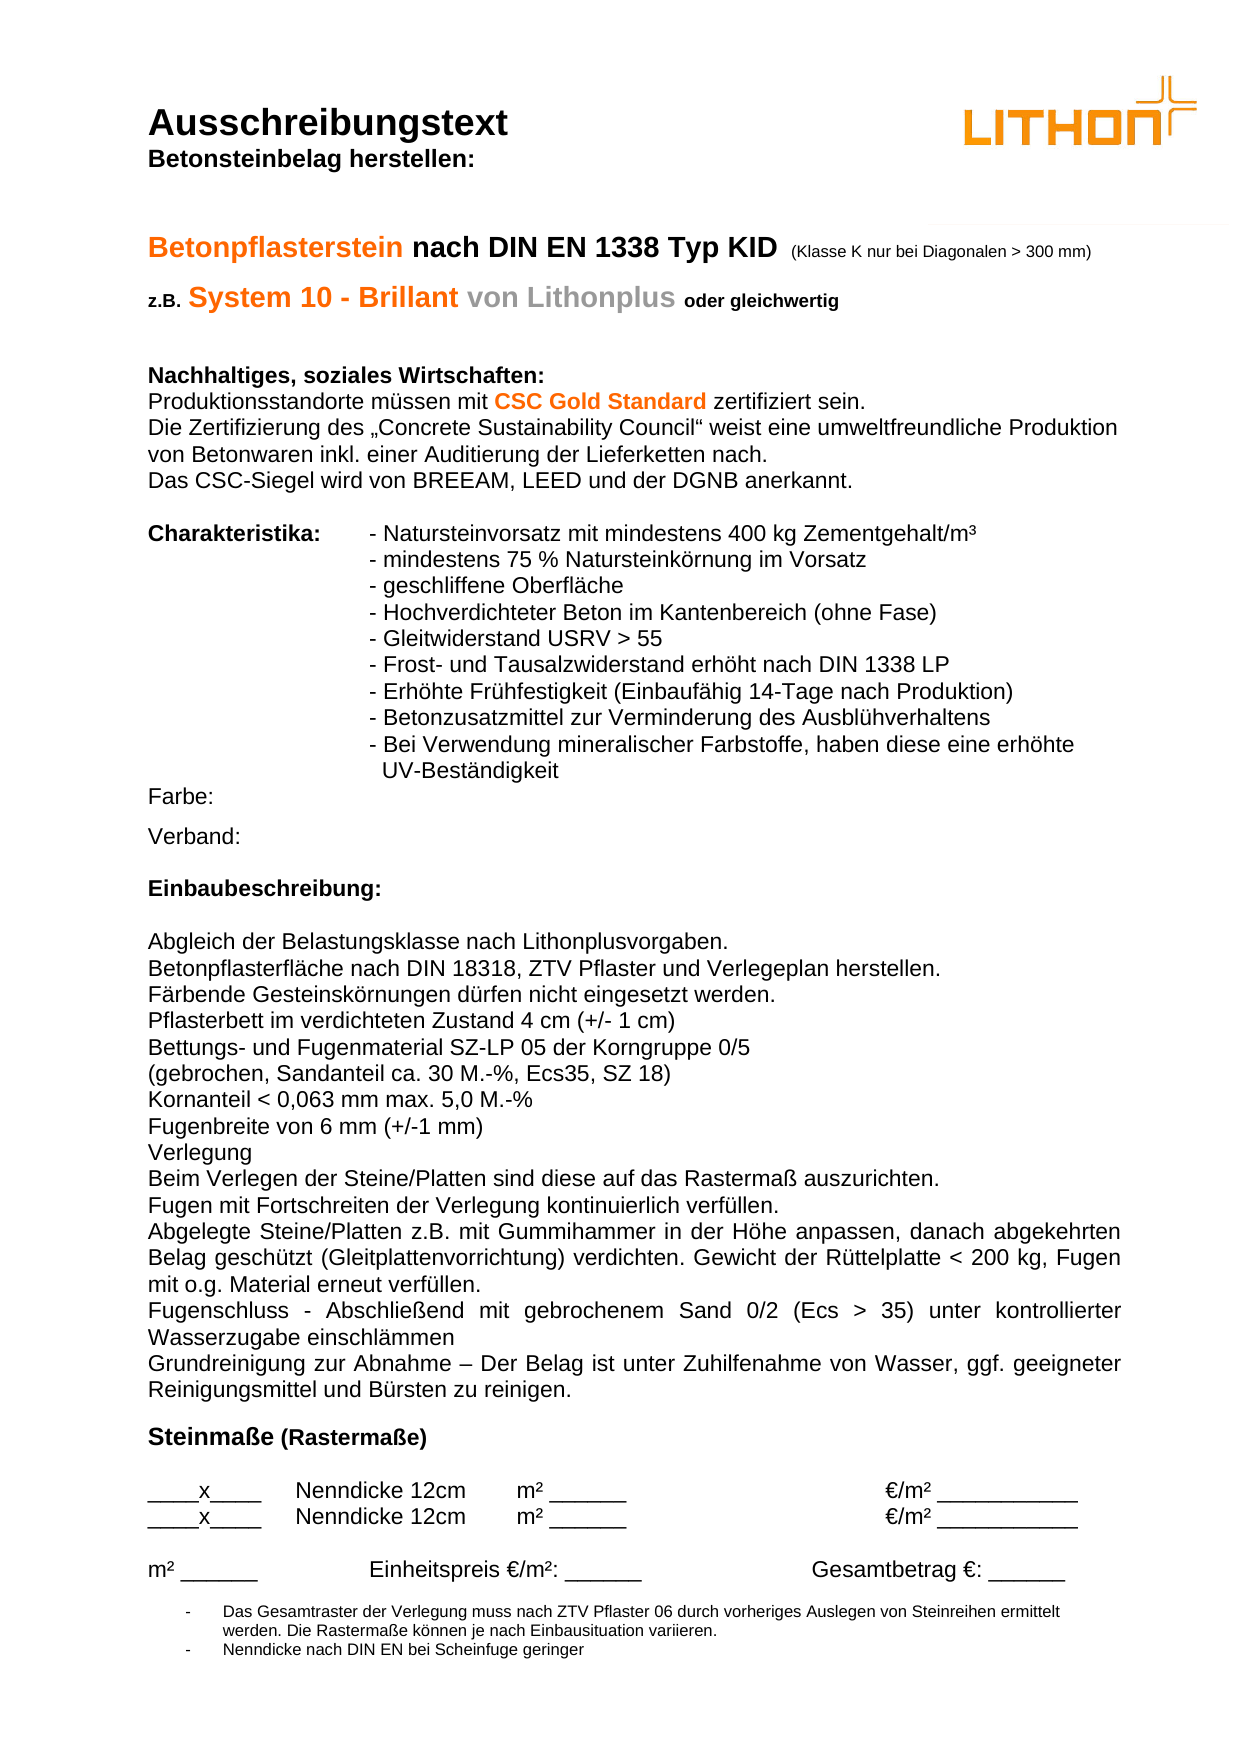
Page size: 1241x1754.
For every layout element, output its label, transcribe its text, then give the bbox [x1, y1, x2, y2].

picture [928, 12, 1229, 225]
list Nenndicke nach DIN EN bei Scheinfuge geringer [185, 1640, 1122, 1659]
text Fugenbreite von 6 mm (+/-1 mm) [148, 1113, 1122, 1139]
text Abgleich der Belastungsklasse nach Lithonplusvorgaben. [148, 928, 1122, 954]
text Farbe: [148, 783, 1122, 809]
text - Betonzusatzmittel zur Verminderung des Ausblühverhaltens [295, 704, 1122, 731]
text Verband: [148, 823, 1122, 849]
text Färbende Gesteinskörnungen dürfen nicht eingesetzt werden. [148, 981, 1122, 1007]
text - Gleitwiderstand USRV > 55 [148, 625, 1122, 651]
text ____x____ Nenndicke 12cm m² ______ €/m² ___________ [148, 1477, 1122, 1503]
text ____x____ Nenndicke 12cm m² ______ €/m² ___________ [148, 1503, 1122, 1529]
text Kornanteil < 0,063 mm max. 5,0 M.-% [148, 1086, 1122, 1113]
text (gebrochen, Sandanteil ca. 30 M.-%, Ecs35, SZ 18) [148, 1060, 1122, 1086]
text Die Zertifizierung des „Concrete Sustainability Council“ weist eine umweltfreundliche Produktion von Betonwaren inkl. einer Auditierung der Lieferketten nach. [148, 414, 1122, 467]
text Charakteristika: - Natursteinvorsatz mit mindestens 400 kg Zementgehalt/m³ [148, 520, 1122, 546]
text UV-Beständigkeit [369, 757, 1122, 783]
text Verlegung [148, 1139, 1122, 1165]
text Betonsteinbelag herstellen: [148, 143, 928, 172]
text Einbaubeschreibung: [148, 875, 1122, 902]
text - geschliffene Oberfläche [148, 572, 1122, 599]
text Ausschreibungstext [148, 100, 928, 143]
text Fugen mit Fortschreiten der Verlegung kontinuierlich verfüllen. [148, 1192, 1122, 1218]
text Bettungs- und Fugenmaterial SZ-LP 05 der Korngruppe 0/5 [148, 1033, 1122, 1060]
list Das Gesamtraster der Verlegung muss nach ZTV Pflaster 06 durch vorheriges Auslegen von Steinreihen ermittelt werden. Die Rastermaße können je nach Einbausituation variieren. [185, 1601, 1122, 1640]
text Abgelegte Steine/Platten z.B. mit Gummihammer in der Höhe anpassen, danach abgekehrten Belag geschützt (Gleitplattenvorrichtung) verdichten. Gewicht der Rüttelplatte < 200 kg, Fugen mit o.g. Material erneut verfüllen. [148, 1218, 1122, 1297]
text Produktionsstandorte müssen mit CSC Gold Standard zertifiziert sein. [148, 388, 1122, 414]
text Betonpflasterstein nach DIN EN 1338 Typ KID (Klasse K nur bei Diagonalen > 300 mm) [148, 230, 1122, 263]
text Betonpflasterfläche nach DIN 18318, ZTV Pflaster und Verlegeplan herstellen. [148, 954, 1122, 981]
text - Hochverdichteter Beton im Kantenbereich (ohne Fase) [295, 599, 1122, 625]
text - Bei Verwendung mineralischer Farbstoffe, haben diese eine erhöhte [369, 731, 1122, 757]
text Grundreinigung zur Abnahme – Der Belag ist unter Zuhilfenahme von Wasser, ggf. geeigneter Reinigungsmittel und Bürsten zu reinigen. [148, 1350, 1122, 1402]
text m² ______ Einheitspreis €/m²: ______ Gesamtbetrag €: ______ [148, 1556, 1122, 1582]
text - Frost- und Tausalzwiderstand erhöht nach DIN 1338 LP [295, 651, 1122, 678]
text Steinmaße (Rastermaße) [148, 1422, 1122, 1450]
text z.B. System 10 - Brillant von Lithonplus oder gleichwertig [148, 280, 1122, 314]
text - mindestens 75 % Natursteinkörnung im Vorsatz [295, 546, 1122, 572]
text - Erhöhte Frühfestigkeit (Einbaufähig 14-Tage nach Produktion) [295, 678, 1122, 704]
text Nachhaltiges, soziales Wirtschaften: [148, 362, 1122, 388]
text Pflasterbett im verdichteten Zustand 4 cm (+/- 1 cm) [148, 1007, 1122, 1033]
text Beim Verlegen der Steine/Platten sind diese auf das Rastermaß auszurichten. [148, 1165, 1122, 1192]
text Das CSC-Siegel wird von BREEAM, LEED und der DGNB anerkannt. [148, 467, 1122, 493]
text Fugenschluss - Abschließend mit gebrochenem Sand 0/2 (Ecs > 35) unter kontrollierter Wasserzugabe einschlämmen [148, 1297, 1122, 1350]
